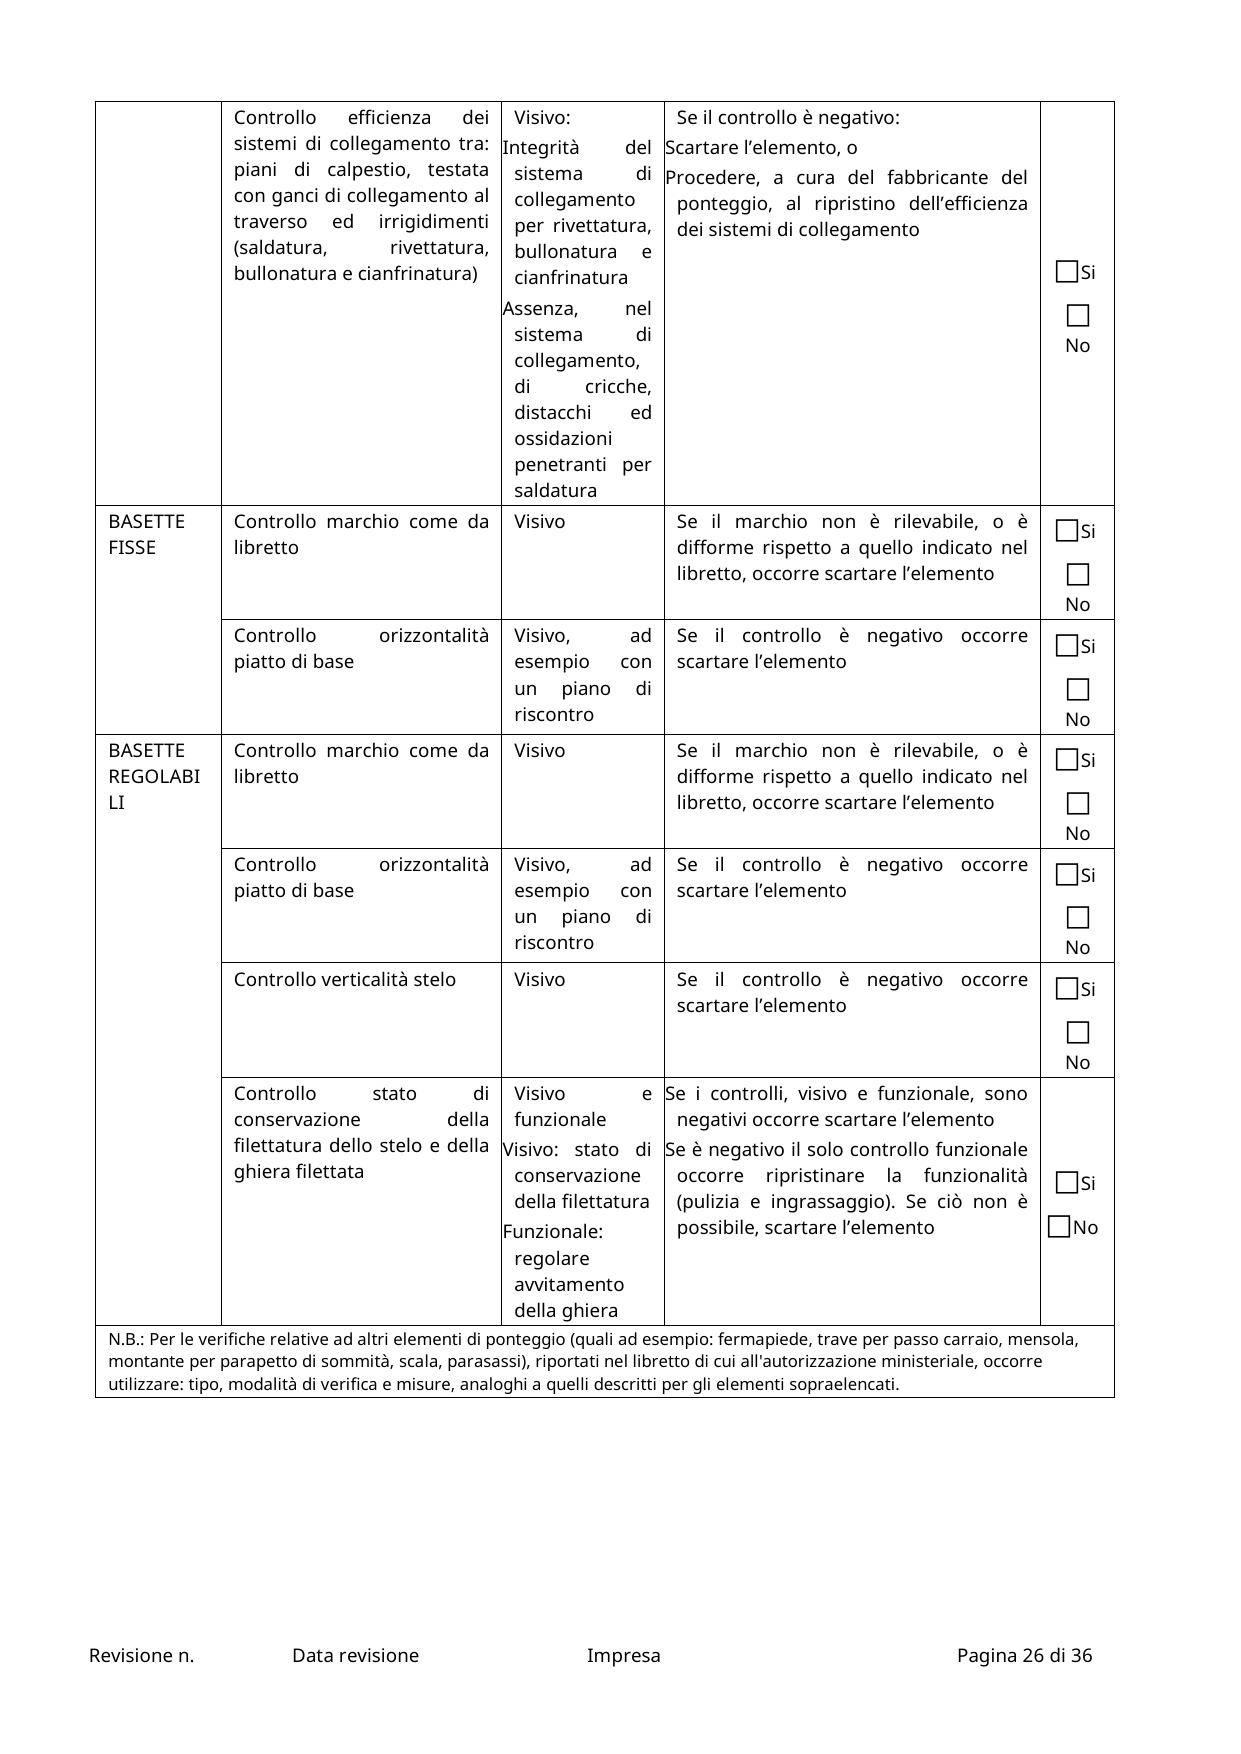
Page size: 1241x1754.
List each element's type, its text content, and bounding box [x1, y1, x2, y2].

table_cell Visivo e funzionale Visivo: stato di conservazione della filettatura Funzionale: regolare avvitamento della ghiera [502, 1078, 664, 1324]
table_cell N.B.: Per le verifiche relative ad altri elementi di ponteggio (quali ad esempio: fermapiede, trave per passo carraio, mensola, montante per parapetto di sommità, scala, parasassi), riportati nel libretto di cui all'autorizzazione ministeriale, occorre utilizzare: tipo, modalità di verifica e misure, analoghi a quelli descritti per gli elementi sopraelencati. [96, 1326, 1114, 1397]
table_cell Visivo [502, 735, 664, 848]
table_cell Se il controllo è negativo occorre scartare l’elemento [665, 963, 1040, 1077]
table_cell Se il controllo è negativo: Scartare l’elemento, o Procedere, a cura del fabbricante del ponteggio, al ripristino dell’efficienza dei sistemi di collegamento [665, 102, 1040, 505]
table_cell □Si □No [1041, 620, 1114, 733]
table_cell Controllo orizzontalità piatto di base [222, 620, 501, 733]
table_cell Controllo marchio come da libretto [222, 735, 501, 848]
table_cell Controllo stato di conservazione della filettatura dello stelo e della ghiera filettata [222, 1078, 501, 1324]
table_cell Visivo, ad esempio con un piano di riscontro [502, 620, 664, 733]
table_cell Controllo orizzontalità piatto di base [222, 849, 501, 962]
table_cell □Si □No [1041, 963, 1114, 1077]
table_cell Visivo, ad esempio con un piano di riscontro [502, 849, 664, 962]
table_cell Controllo verticalità stelo [222, 963, 501, 1077]
table_cell Controllo efficienza dei sistemi di collegamento tra: piani di calpestio, testata con ganci di collegamento al traverso ed irrigidimenti (saldatura, rivettatura, bullonatura e cianfrinatura) [222, 102, 501, 505]
table_cell □Si □No [1041, 849, 1114, 962]
table_cell BASETTE FISSE [96, 506, 221, 733]
table_cell BASETTE REGOLABILI [96, 735, 221, 1324]
table_cell Se il marchio non è rilevabile, o è difforme rispetto a quello indicato nel libretto, occorre scartare l’elemento [665, 506, 1040, 619]
table_cell Visivo: Integrità del sistema di collegamento per rivettatura, bullonatura e cianfrinatura Assenza, nel sistema di collegamento, di cricche, distacchi ed ossidazioni penetranti per saldatura [502, 102, 664, 505]
table_cell □Si □No [1041, 1078, 1114, 1324]
table_cell □Si □No [1041, 102, 1114, 505]
table_cell Se i controlli, visivo e funzionale, sono negativi occorre scartare l’elemento Se è negativo il solo controllo funzionale occorre ripristinare la funzionalità (pulizia e ingrassaggio). Se ciò non è possibile, scartare l’elemento [665, 1078, 1040, 1324]
table_cell □Si □No [1041, 735, 1114, 848]
table_cell Controllo marchio come da libretto [222, 506, 501, 619]
table_cell Visivo [502, 963, 664, 1077]
table_cell □Si □No [1041, 506, 1114, 619]
table_cell Se il controllo è negativo occorre scartare l’elemento [665, 620, 1040, 733]
table_cell Se il marchio non è rilevabile, o è difforme rispetto a quello indicato nel libretto, occorre scartare l’elemento [665, 735, 1040, 848]
table_cell Visivo [502, 506, 664, 619]
table_cell Se il controllo è negativo occorre scartare l’elemento [665, 849, 1040, 962]
